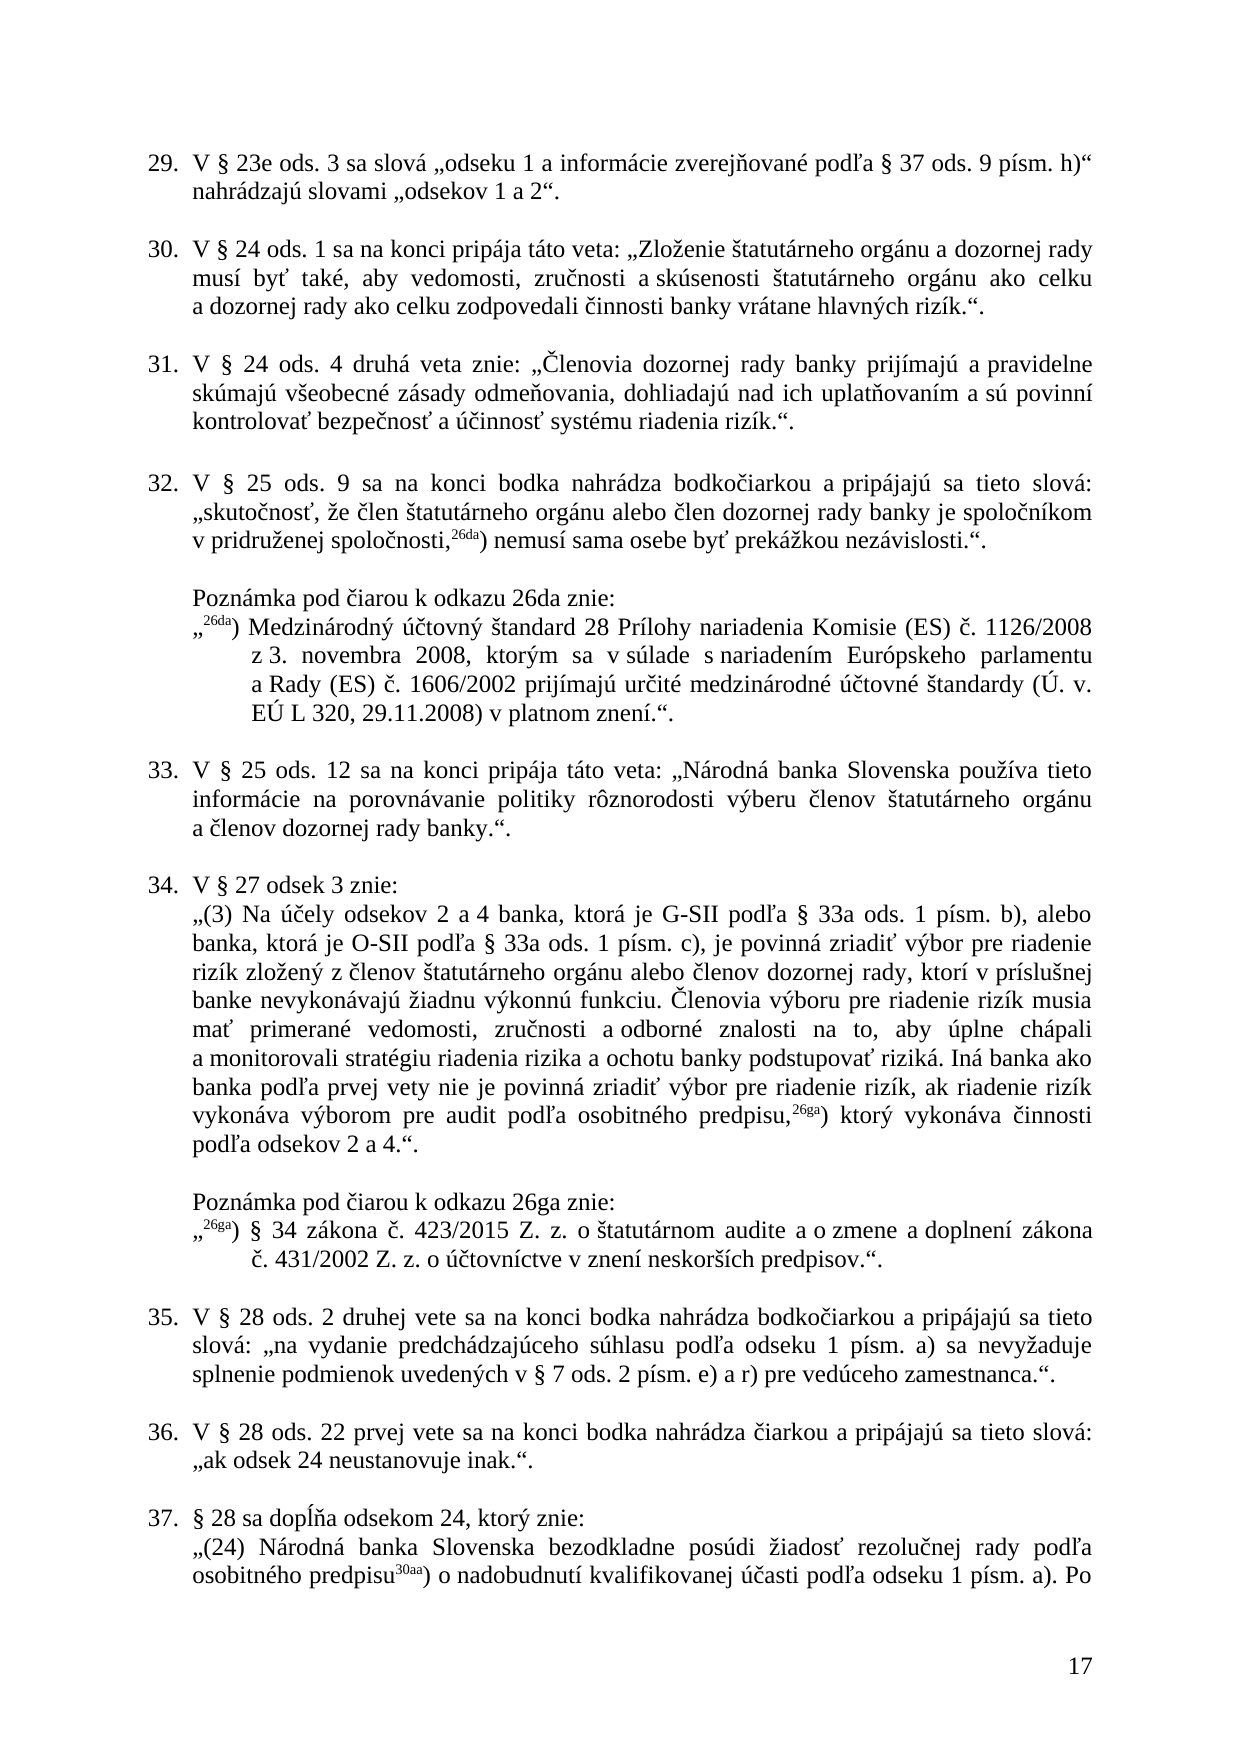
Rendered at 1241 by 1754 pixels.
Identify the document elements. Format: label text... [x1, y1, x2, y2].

list V § 28 ods. 2 druhej vete sa na konci bodka nahrádza bodkočiarkou a pripájajú sa tieto slová: „na vydanie predchádzajúceho súhlasu podľa odseku 1 písm. a) sa nevyžaduje splnenie podmienok uvedených v § 7 ods. 2 písm. e) a r) pre vedúceho zamestnanca.“. [148, 1302, 1093, 1388]
list V § 27 odsek 3 znie: [148, 871, 1093, 899]
list § 28 sa dopĺňa odsekom 24, ktorý znie: [148, 1503, 1093, 1532]
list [192, 1532, 1093, 1589]
list „(3) Na účely odsekov 2 a 4 banka, ktorá je G-SII podľa § 33a ods. 1 písm. b), alebo banka, ktorá je O-SII podľa § 33a ods. 1 písm. c), je povinná zriadiť výbor pre riadenie rizík zložený z členov štatutárneho orgánu alebo členov dozornej rady, ktorí v príslušnej banke nevykonávajú žiadnu výkonnú funkciu. Členovia výboru pre riadenie rizík musia mať primerané vedomosti, zručnosti a odborné znalosti na to, aby úplne chápali a monitorovali stratégiu riadenia rizika a ochotu banky podstupovať riziká. Iná banka ako banka podľa prvej vety nie je povinná zriadiť výbor pre riadenie rizík, ak riadenie rizík vykonáva výborom pre audit podľa osobitného predpisu,26ga) ktorý vykonáva činnosti podľa odsekov 2 a 4.“. [192, 899, 1093, 1158]
list V § 23e ods. 3 sa slová „odseku 1 a informácie zverejňované podľa § 37 ods. 9 písm. h)“ nahrádzajú slovami „odsekov 1 a 2“. [148, 148, 1093, 205]
list Poznámka pod čiarou k odkazu 26da znie: [192, 583, 1093, 612]
list V § 24 ods. 1 sa na konci pripája táto veta: „Zloženie štatutárneho orgánu a dozornej rady musí byť také, aby vedomosti, zručnosti a skúsenosti štatutárneho orgánu ako celku a dozornej rady ako celku zodpovedali činnosti banky vrátane hlavných rizík.“. [148, 234, 1093, 320]
list „26da) Medzinárodný účtovný štandard 28 Prílohy nariadenia Komisie (ES) č. 1126/2008 z 3. novembra 2008, ktorým sa v súlade s nariadením Európskeho parlamentu a Rady (ES) č. 1606/2002 prijímajú určité medzinárodné účtovné štandardy (Ú. v. EÚ L 320, 29.11.2008) v platnom znení.“. [192, 612, 1093, 727]
list V § 28 ods. 22 prvej vete sa na konci bodka nahrádza čiarkou a pripájajú sa tieto slová: „ak odsek 24 neustanovuje inak.“. [148, 1417, 1093, 1474]
list V § 24 ods. 4 druhá veta znie: „Členovia dozornej rady banky prijímajú a pravidelne skúmajú všeobecné zásady odmeňovania, dohliadajú nad ich uplatňovaním a sú povinní kontrolovať bezpečnosť a účinnosť systému riadenia rizík.“. [148, 349, 1093, 435]
list V § 25 ods. 9 sa na konci bodka nahrádza bodkočiarkou a pripájajú sa tieto slová: „skutočnosť, že člen štatutárneho orgánu alebo člen dozornej rady banky je spoločníkom v pridruženej spoločnosti,26da) nemusí sama osebe byť prekážkou nezávislosti.“. [148, 468, 1093, 554]
list „26ga) § 34 zákona č. 423/2015 Z. z. o štatutárnom audite a o zmene a doplnení zákona č. 431/2002 Z. z. o účtovníctve v znení neskorších predpisov.“. [192, 1216, 1093, 1273]
list V § 25 ods. 12 sa na konci pripája táto veta: „Národná banka Slovenska používa tieto informácie na porovnávanie politiky rôznorodosti výberu členov štatutárneho orgánu a členov dozornej rady banky.“. [148, 756, 1093, 842]
list Poznámka pod čiarou k odkazu 26ga znie: [192, 1187, 1093, 1216]
